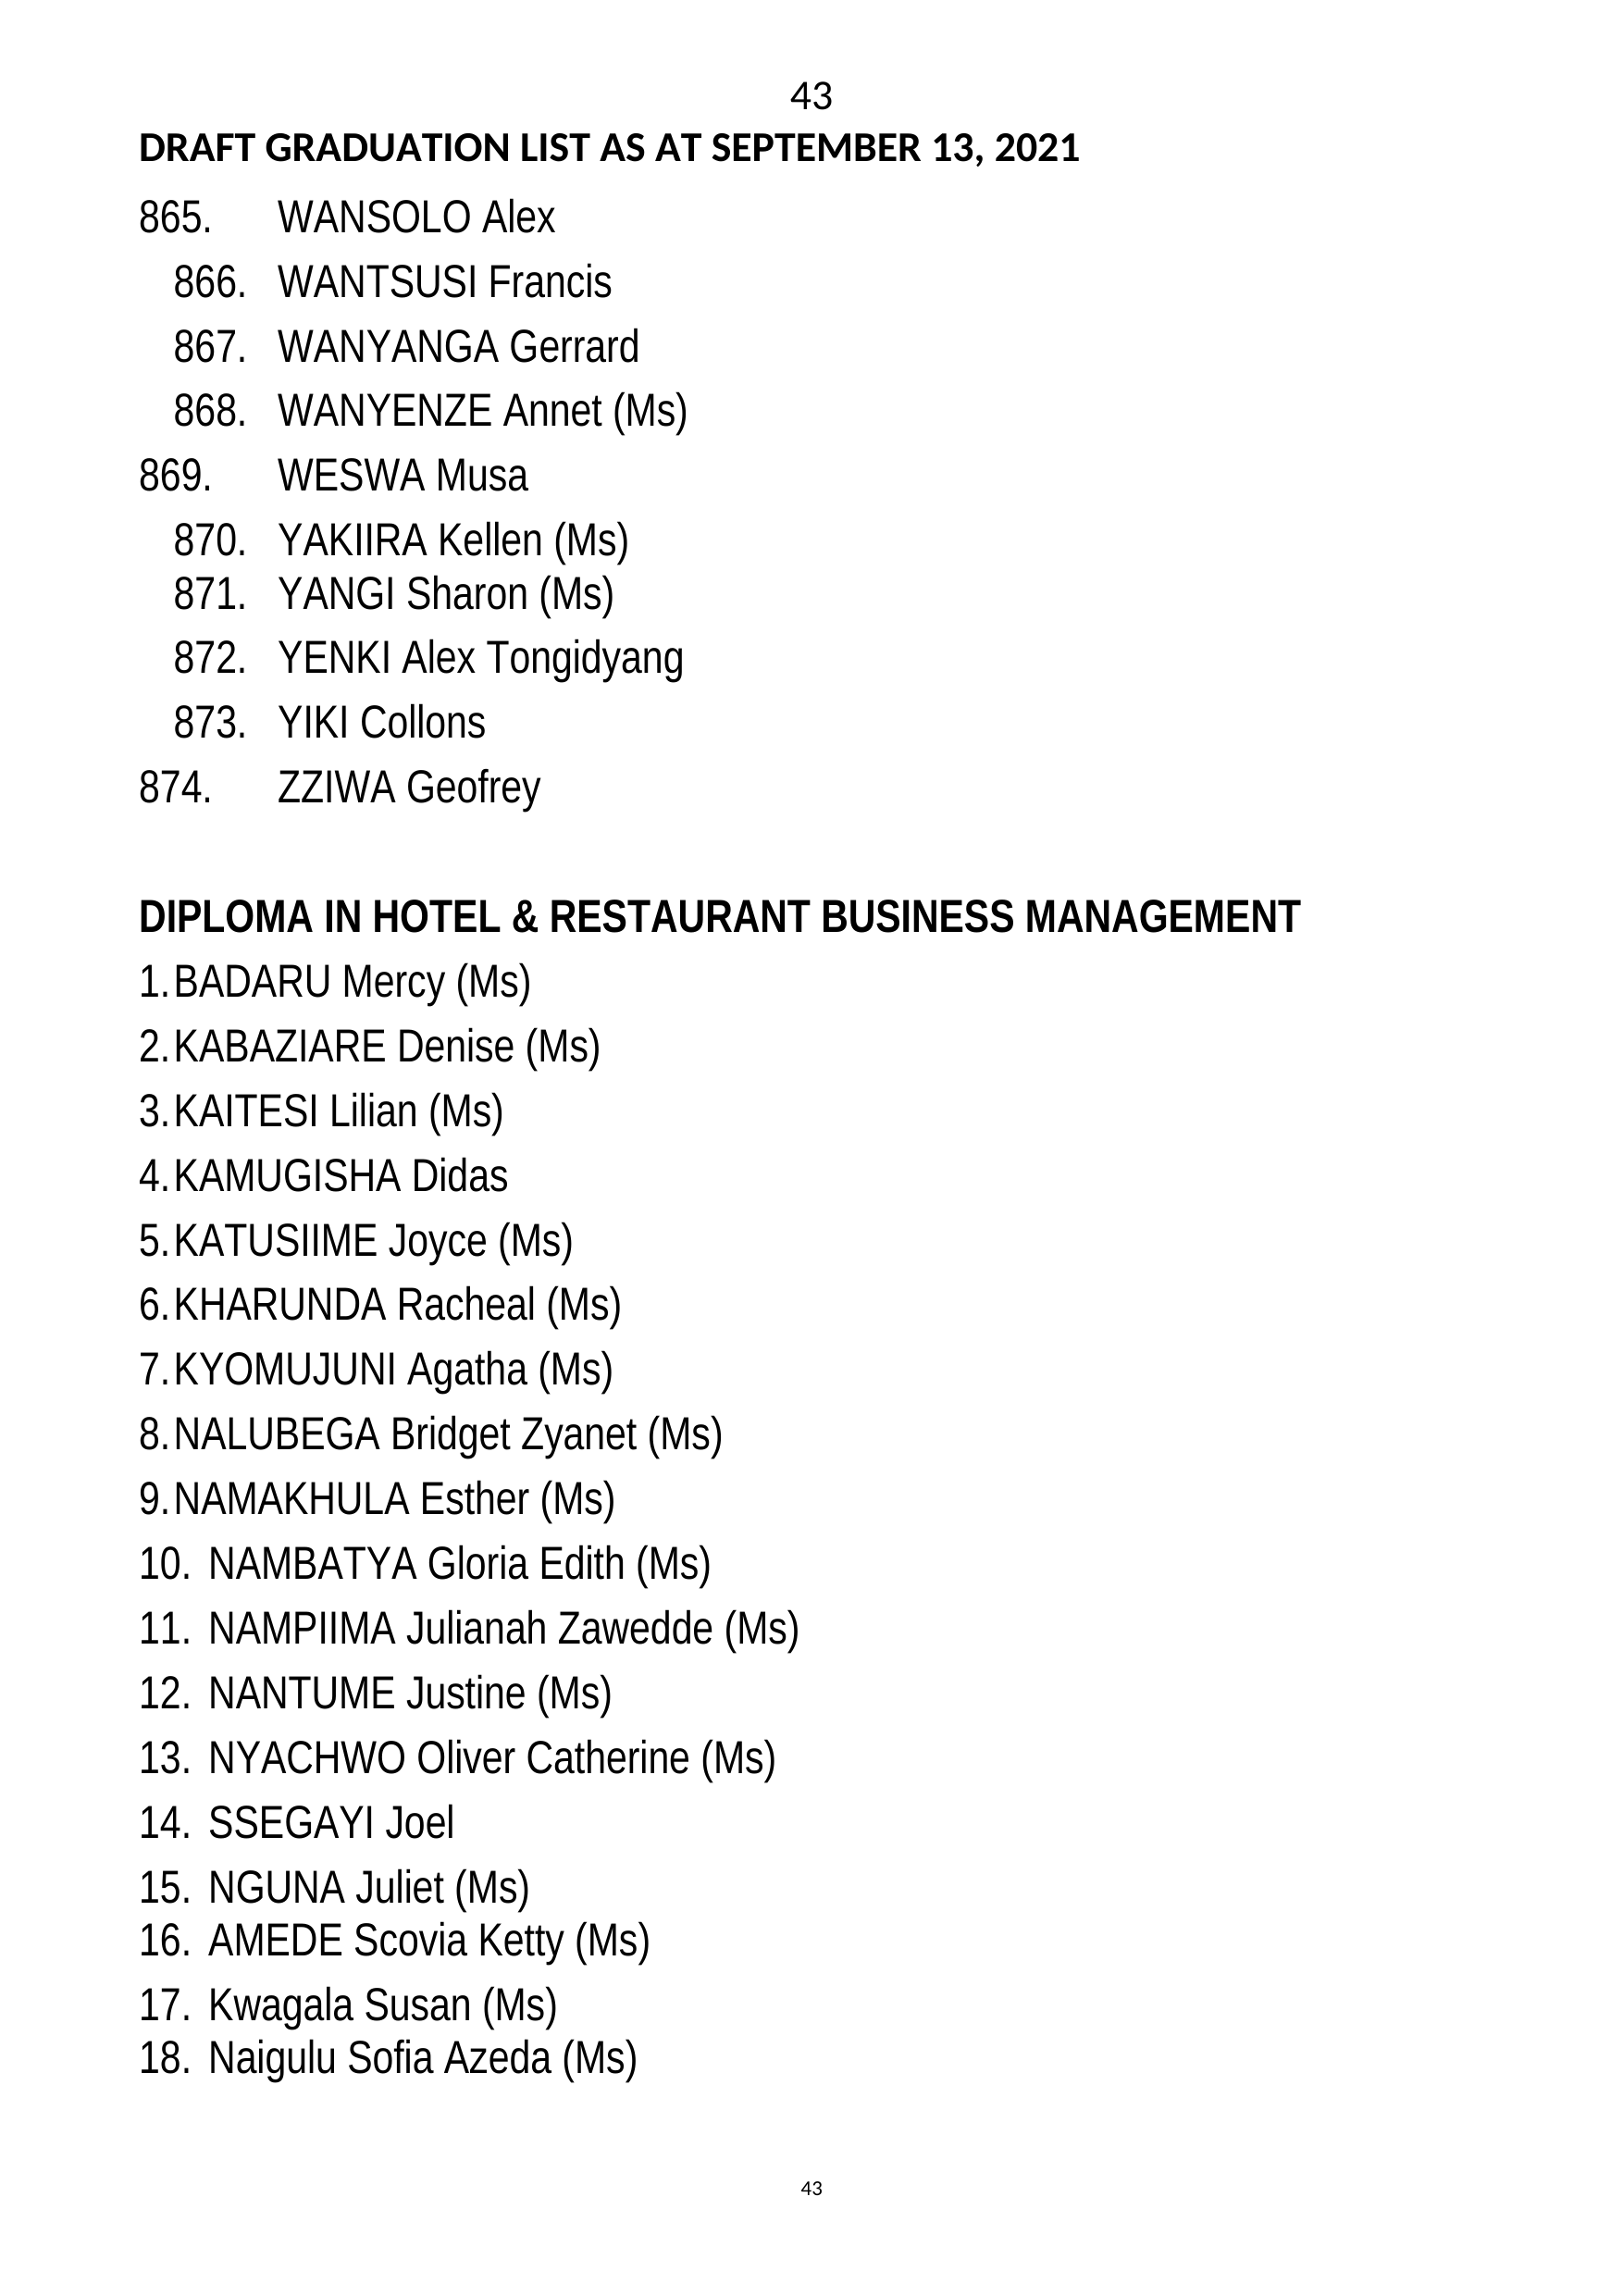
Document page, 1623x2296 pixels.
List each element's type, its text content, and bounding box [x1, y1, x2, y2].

table_cell KHARUNDA Racheal (Ms) [129, 1277, 1146, 1342]
table_cell NAMBATYA Gloria Edith (Ms) [129, 1536, 1146, 1600]
list WANYANGA Gerrard [173, 318, 1484, 372]
table_cell KAITESI Lilian (Ms) [129, 1083, 1146, 1148]
table_cell KABAZIARE Denise (Ms) [129, 1019, 1146, 1083]
table_cell SSEGAYI Joel NGUNA Juliet (Ms) AMEDE Scovia Ketty (Ms) Kwagala Susan (Ms) Naigulu Sofia Azeda (Ms) [129, 1794, 1146, 2095]
table_cell KAMUGISHA Didas [129, 1148, 1146, 1212]
text DIPLOMA IN HOTEL & RESTAURANT BUSINESS MANAGEMENT [139, 889, 1484, 942]
table_cell KATUSIIME Joyce (Ms) [129, 1212, 1146, 1277]
table_cell NAMAKHULA Esther (Ms) [129, 1471, 1146, 1536]
list YENKI Alex Tongidyang [173, 630, 1484, 683]
list WANSOLO Alex [139, 189, 1484, 242]
list ZZIWA Geofrey [139, 760, 1484, 813]
table_cell NANTUME Justine (Ms) [129, 1666, 1146, 1730]
list WESWA Musa [139, 448, 1484, 501]
table_header BADARU Mercy (Ms) [129, 954, 1146, 1019]
list WANYENZE Annet (Ms) [173, 383, 1484, 436]
list YANGI Sharon (Ms) [173, 565, 1484, 619]
list YIKI Collons [173, 695, 1484, 748]
list WANTSUSI Francis [173, 254, 1484, 307]
table_cell NAMPIIMA Julianah Zawedde (Ms) [129, 1601, 1146, 1665]
list YAKIIRA Kellen (Ms) [173, 513, 1484, 565]
table_cell KYOMUJUNI Agatha (Ms) [129, 1342, 1146, 1407]
table_cell NYACHWO Oliver Catherine (Ms) [129, 1730, 1146, 1794]
table_cell NALUBEGA Bridget Zyanet (Ms) [129, 1407, 1146, 1471]
